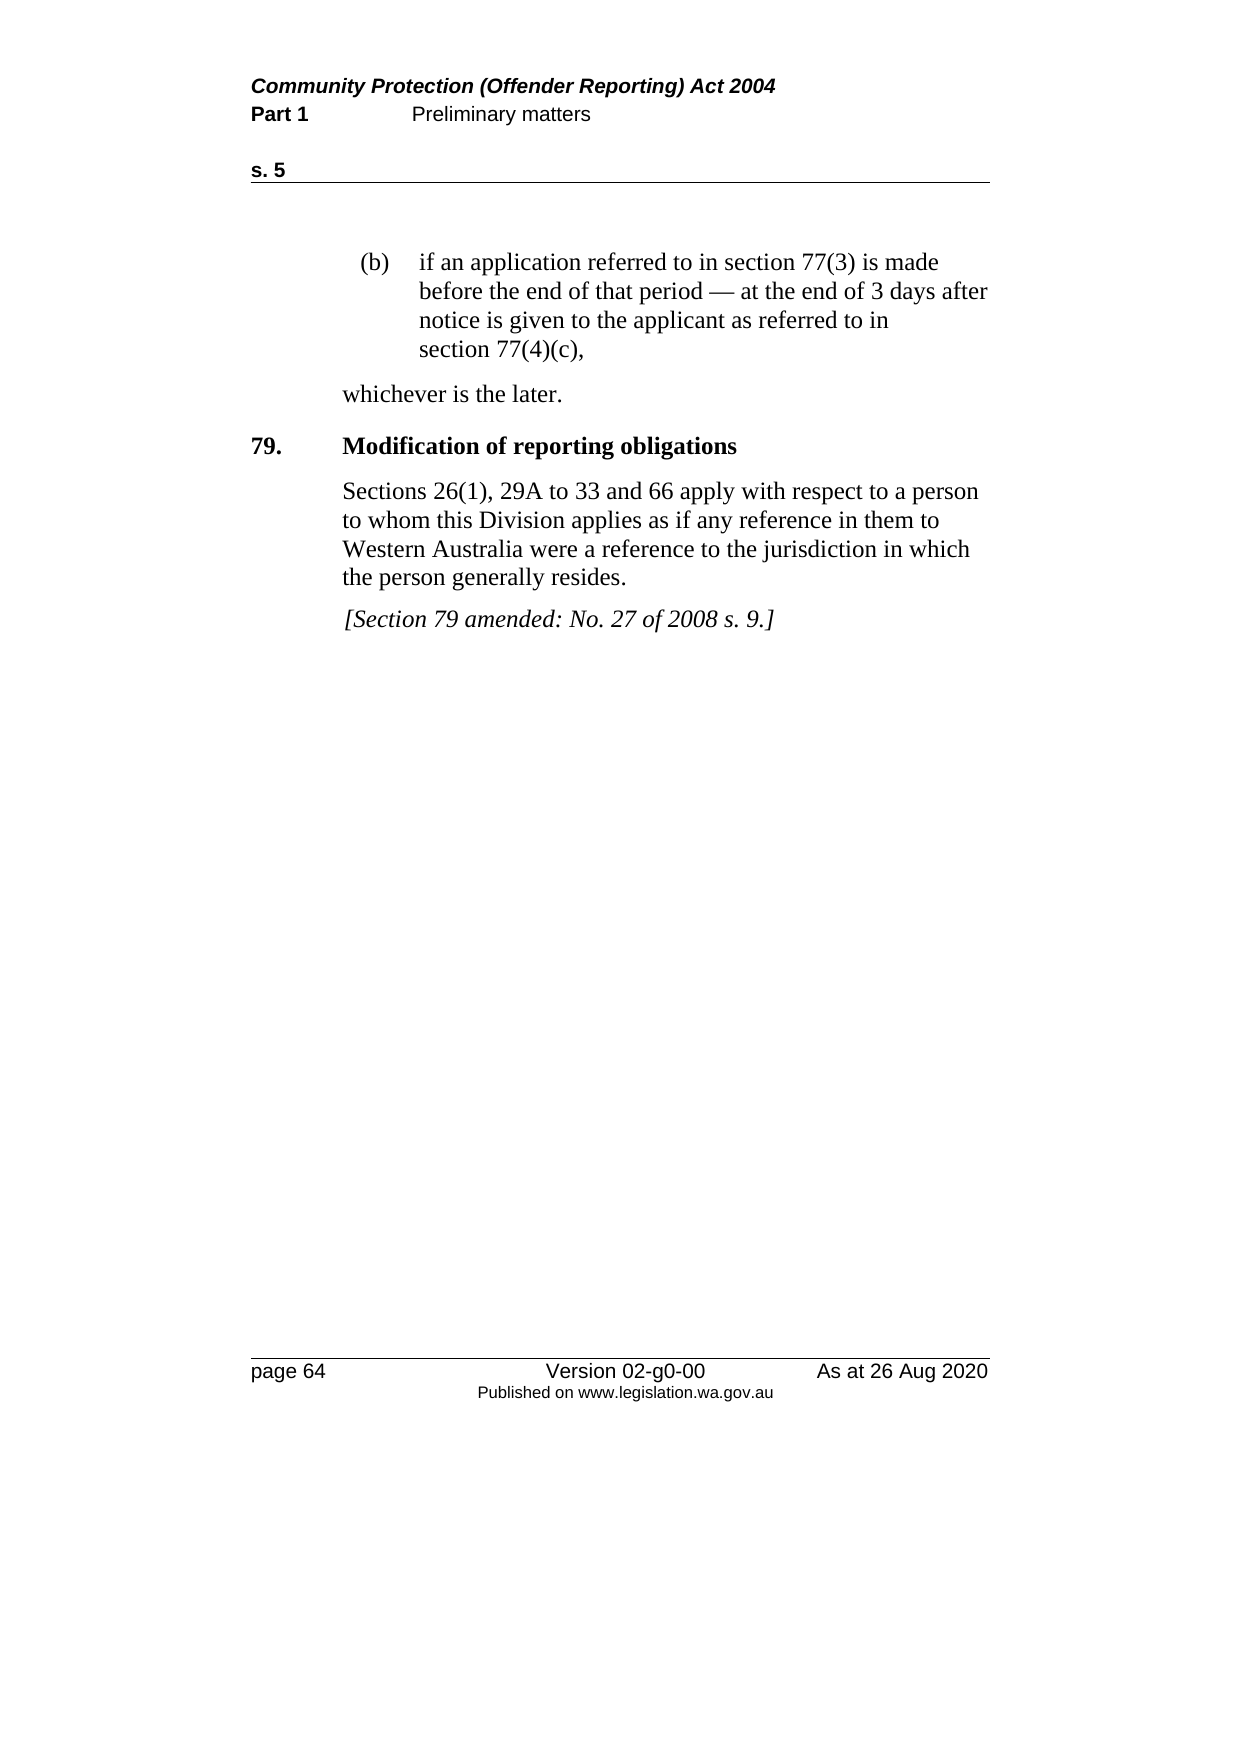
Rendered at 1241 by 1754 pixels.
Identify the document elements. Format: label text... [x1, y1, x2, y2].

subtitle 79. Modification of reporting obligations [251, 431, 990, 459]
text whichever is the later. [251, 379, 990, 408]
text [Section 79 amended: No. 27 of 2008 s. 9.] [251, 604, 990, 632]
text Sections 26(1), 29A to 33 and 66 apply with respect to a person to whom this Division applies as if any reference in them to Western Australia were a reference to the jurisdiction in which the person generally resides. [251, 476, 990, 591]
text (b) if an application referred to in section 77(3) is made before the end of that period — at the end of 3 days after notice is given to the applicant as referred to in section 77(4)(c), [251, 247, 990, 362]
